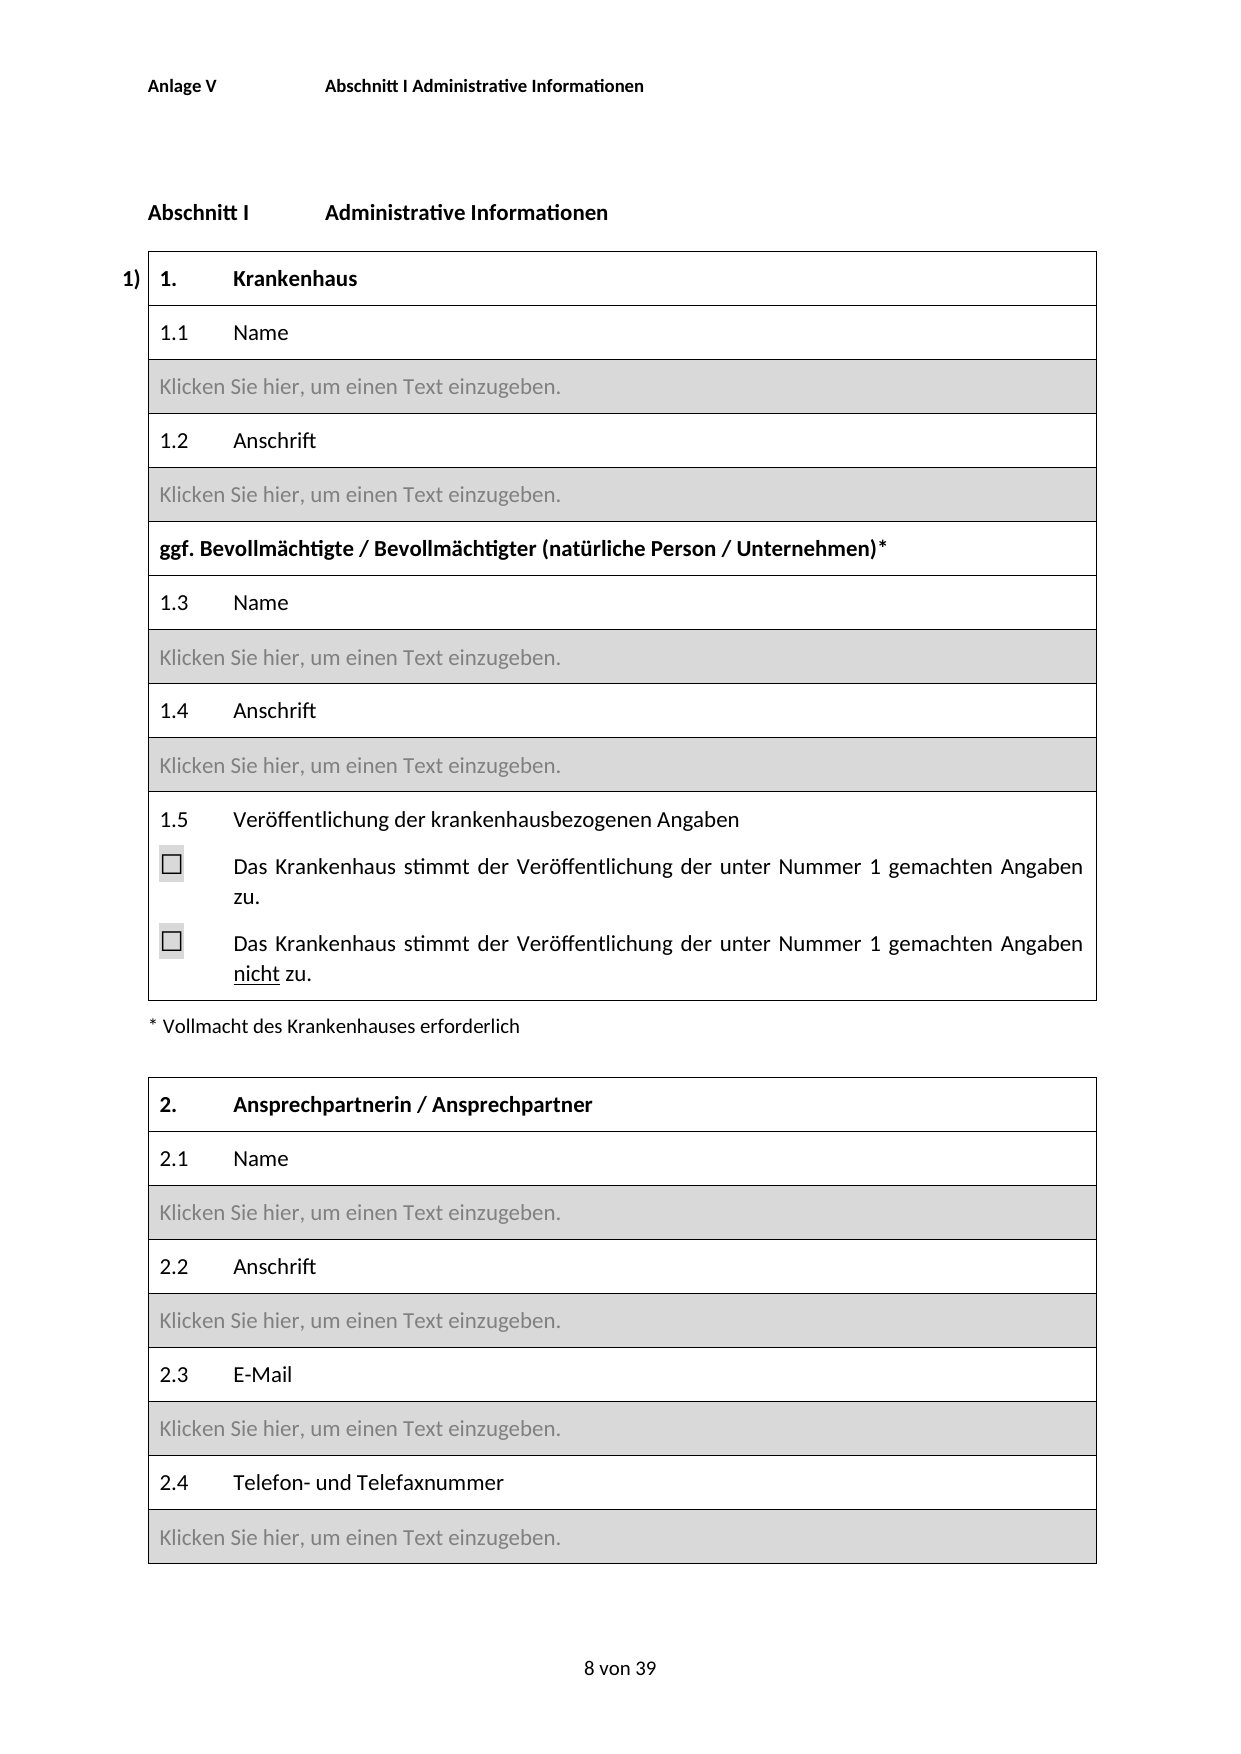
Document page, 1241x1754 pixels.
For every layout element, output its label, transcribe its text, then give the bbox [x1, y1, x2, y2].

table_cell [149, 738, 1096, 791]
subtitle Abschnitt I Administrative Informationen [148, 198, 1093, 226]
table_cell [149, 360, 1096, 413]
table_header 2. Ansprechpartnerin / Ansprechpartner [149, 1078, 1096, 1131]
table_cell [149, 1186, 1096, 1239]
table_cell [149, 1402, 1096, 1455]
text * Vollmacht des Krankenhauses erforderlich [148, 1014, 1093, 1039]
table_cell 1.4 Anschrift [149, 684, 1096, 737]
table_cell 2.3 E-Mail [149, 1348, 1096, 1401]
table_header 1. Krankenhaus [149, 252, 1096, 305]
table_cell 2.2 Anschrift [149, 1240, 1096, 1293]
table_cell 2.1 Name [149, 1132, 1096, 1185]
table_cell [149, 1294, 1096, 1347]
table_cell 1.5 Veröffentlichung der krankenhausbezogenen Angaben Das Krankenhaus stimmt der Veröffentlichung der unter Nummer 1 gemachten Angaben zu. Das Krankenhaus stimmt der Veröffentlichung der unter Nummer 1 gemachten Angaben nicht zu. [149, 792, 1096, 1000]
table_cell ggf. Bevollmächtigte / Bevollmächtigter (natürliche Person / Unternehmen)* [149, 522, 1096, 575]
table_cell 1.2 Anschrift [149, 414, 1096, 467]
table_cell 1.3 Name [149, 576, 1096, 629]
table_cell [149, 1510, 1096, 1563]
table_cell 2.4 Telefon- und Telefaxnummer [149, 1456, 1096, 1509]
table_cell [149, 630, 1096, 683]
table_cell 1.1 Name [149, 306, 1096, 359]
table_cell [149, 468, 1096, 521]
